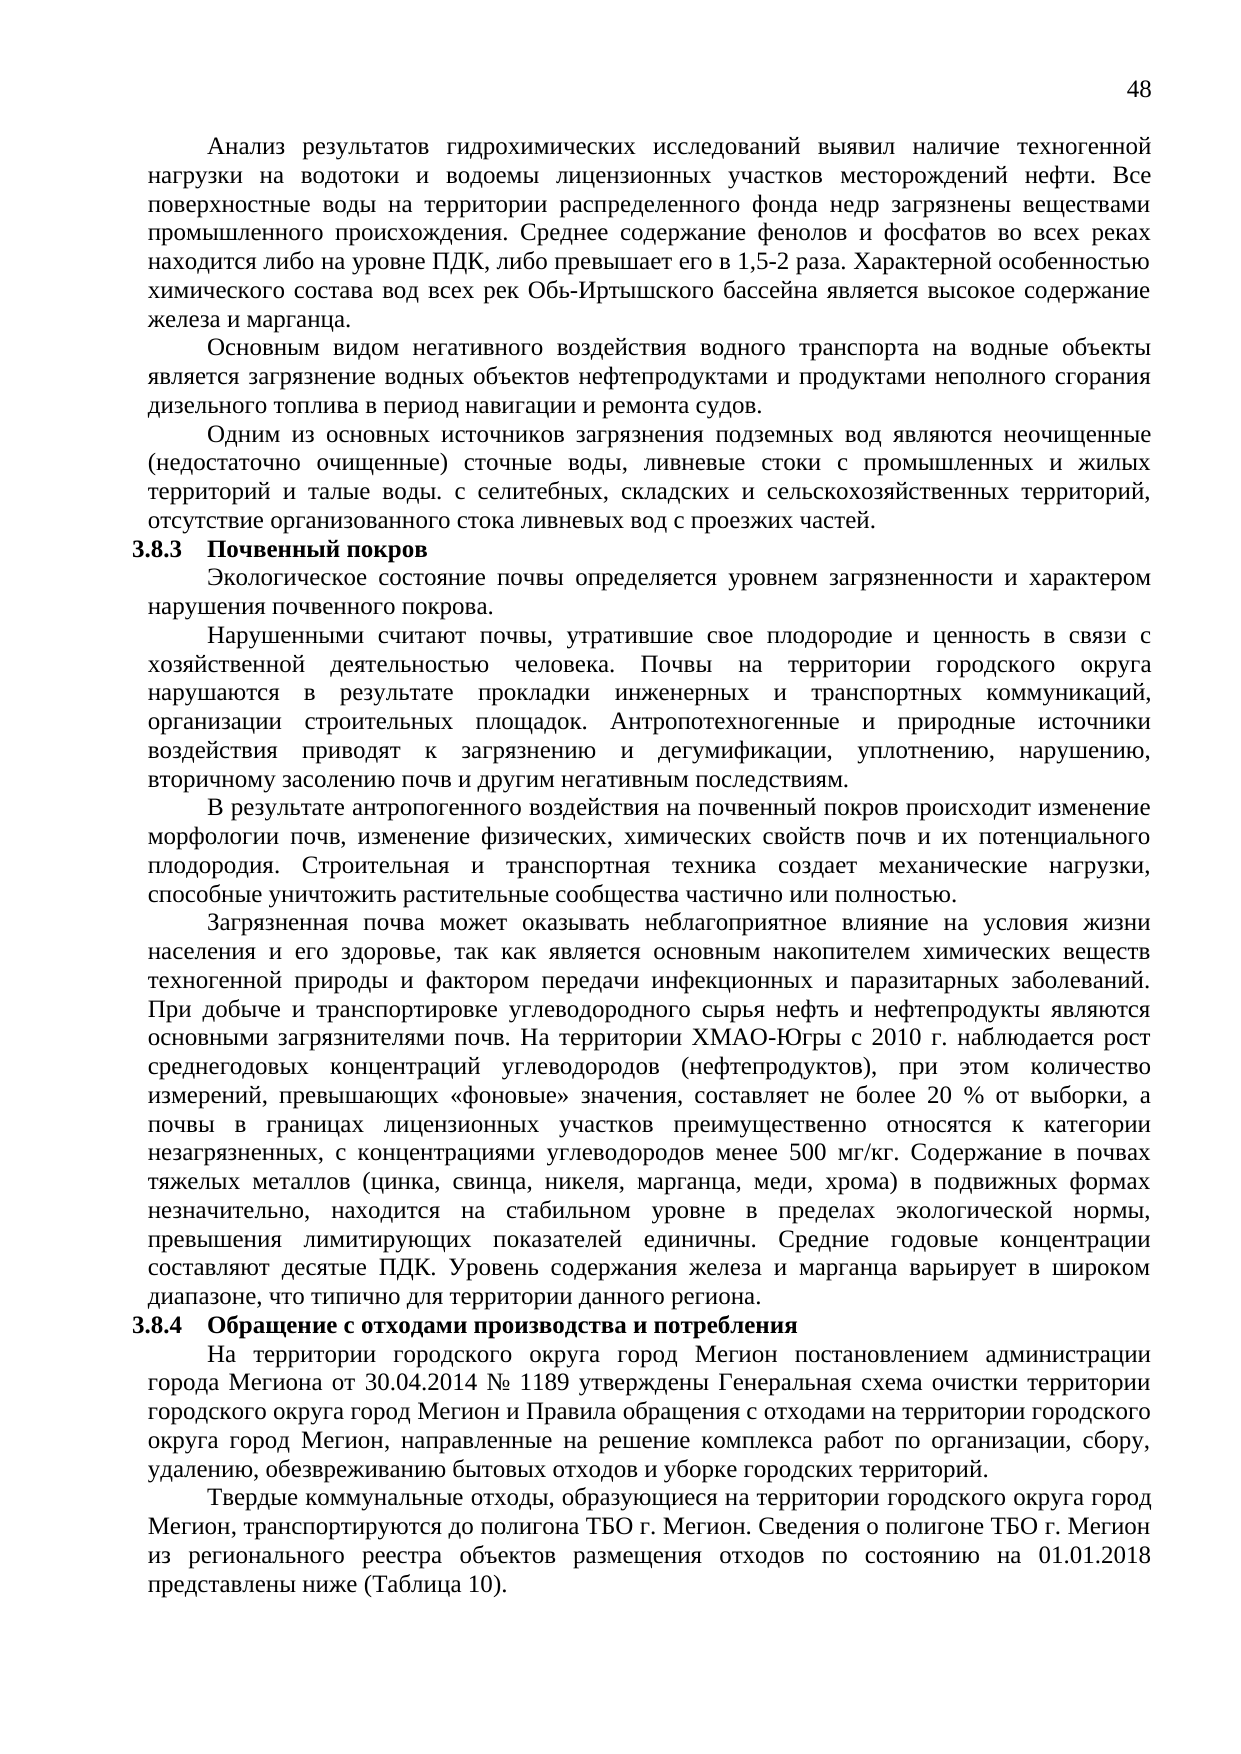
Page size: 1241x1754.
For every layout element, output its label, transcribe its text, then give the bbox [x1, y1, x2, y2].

text Твердые коммунальные отходы, образующиеся на территории городского округа город Мегион, транспортируются до полигона ТБО г. Мегион. Сведения о полигоне ТБО г. Мегион из регионального реестра объектов размещения отходов по состоянию на 01.01.2018 представлены ниже (Таблица 10). [148, 1482, 1152, 1597]
text Загрязненная почва может оказывать неблагоприятное влияние на условия жизни населения и его здоровье, так как является основным накопителем химических веществ техногенной природы и фактором передачи инфекционных и паразитарных заболеваний. При добыче и транспортировке углеводородного сырья нефть и нефтепродукты являются основными загрязнителями почв. На территории ХМАО-Югры с 2010 г. наблюдается рост среднегодовых концентраций углеводородов (нефтепродуктов), при этом количество измерений, превышающих «фоновые» значения, составляет не более 20 % от выборки, а почвы в границах лицензионных участков преимущественно относятся к категории незагрязненных, с концентрациями углеводородов менее 500 мг/кг. Содержание в почвах тяжелых металлов (цинка, свинца, никеля, марганца, меди, хрома) в подвижных формах незначительно, находится на стабильном уровне в пределах экологической нормы, превышения лимитирующих показателей единичны. Средние годовые концентрации составляют десятые ПДК. Уровень содержания железа и марганца варьирует в широком диапазоне, что типично для территории данного региона. [148, 907, 1152, 1310]
subtitle Обращение с отходами производства и потребления [132, 1310, 1152, 1339]
text Экологическое состояние почвы определяется уровнем загрязненности и характером нарушения почвенного покрова. [148, 562, 1152, 620]
text Анализ результатов гидрохимических исследований выявил наличие техногенной нагрузки на водотоки и водоемы лицензионных участков месторождений нефти. Все поверхностные воды на территории распределенного фонда недр загрязнены веществами промышленного происхождения. Среднее содержание фенолов и фосфатов во всех реках находится либо на уровне ПДК, либо превышает его в 1,5-2 раза. Характерной особенностью химического состава вод всех рек Обь-Иртышского бассейна является высокое содержание железа и марганца. [148, 131, 1152, 332]
text Основным видом негативного воздействия водного транспорта на водные объекты является загрязнение водных объектов нефтепродуктами и продуктами неполного сгорания дизельного топлива в период навигации и ремонта судов. [148, 332, 1152, 419]
subtitle Почвенный покров [132, 534, 1152, 562]
text Нарушенными считают почвы, утратившие свое плодородие и ценность в связи с хозяйственной деятельностью человека. Почвы на территории городского округа нарушаются в результате прокладки инженерных и транспортных коммуникаций, организации строительных площадок. Антропотехногенные и природные источники воздействия приводят к загрязнению и дегумификации, уплотнению, нарушению, вторичному засолению почв и другим негативным последствиям. [148, 620, 1152, 792]
text В результате антропогенного воздействия на почвенный покров происходит изменение морфологии почв, изменение физических, химических свойств почв и их потенциального плодородия. Строительная и транспортная техника создает механические нагрузки, способные уничтожить растительные сообщества частично или полностью. [148, 792, 1152, 907]
text Одним из основных источников загрязнения подземных вод являются неочищенные (недостаточно очищенные) сточные воды, ливневые стоки с промышленных и жилых территорий и талые воды. с селитебных, складских и сельскохозяйственных территорий, отсутствие организованного стока ливневых вод с проезжих частей. [148, 419, 1152, 534]
text На территории городского округа город Мегион постановлением администрации города Мегиона от 30.04.2014 № 1189 утверждены Генеральная схема очистки территории городского округа город Мегион и Правила обращения с отходами на территории городского округа город Мегион, направленные на решение комплекса работ по организации, сбору, удалению, обезвреживанию бытовых отходов и уборке городских территорий. [148, 1339, 1152, 1482]
